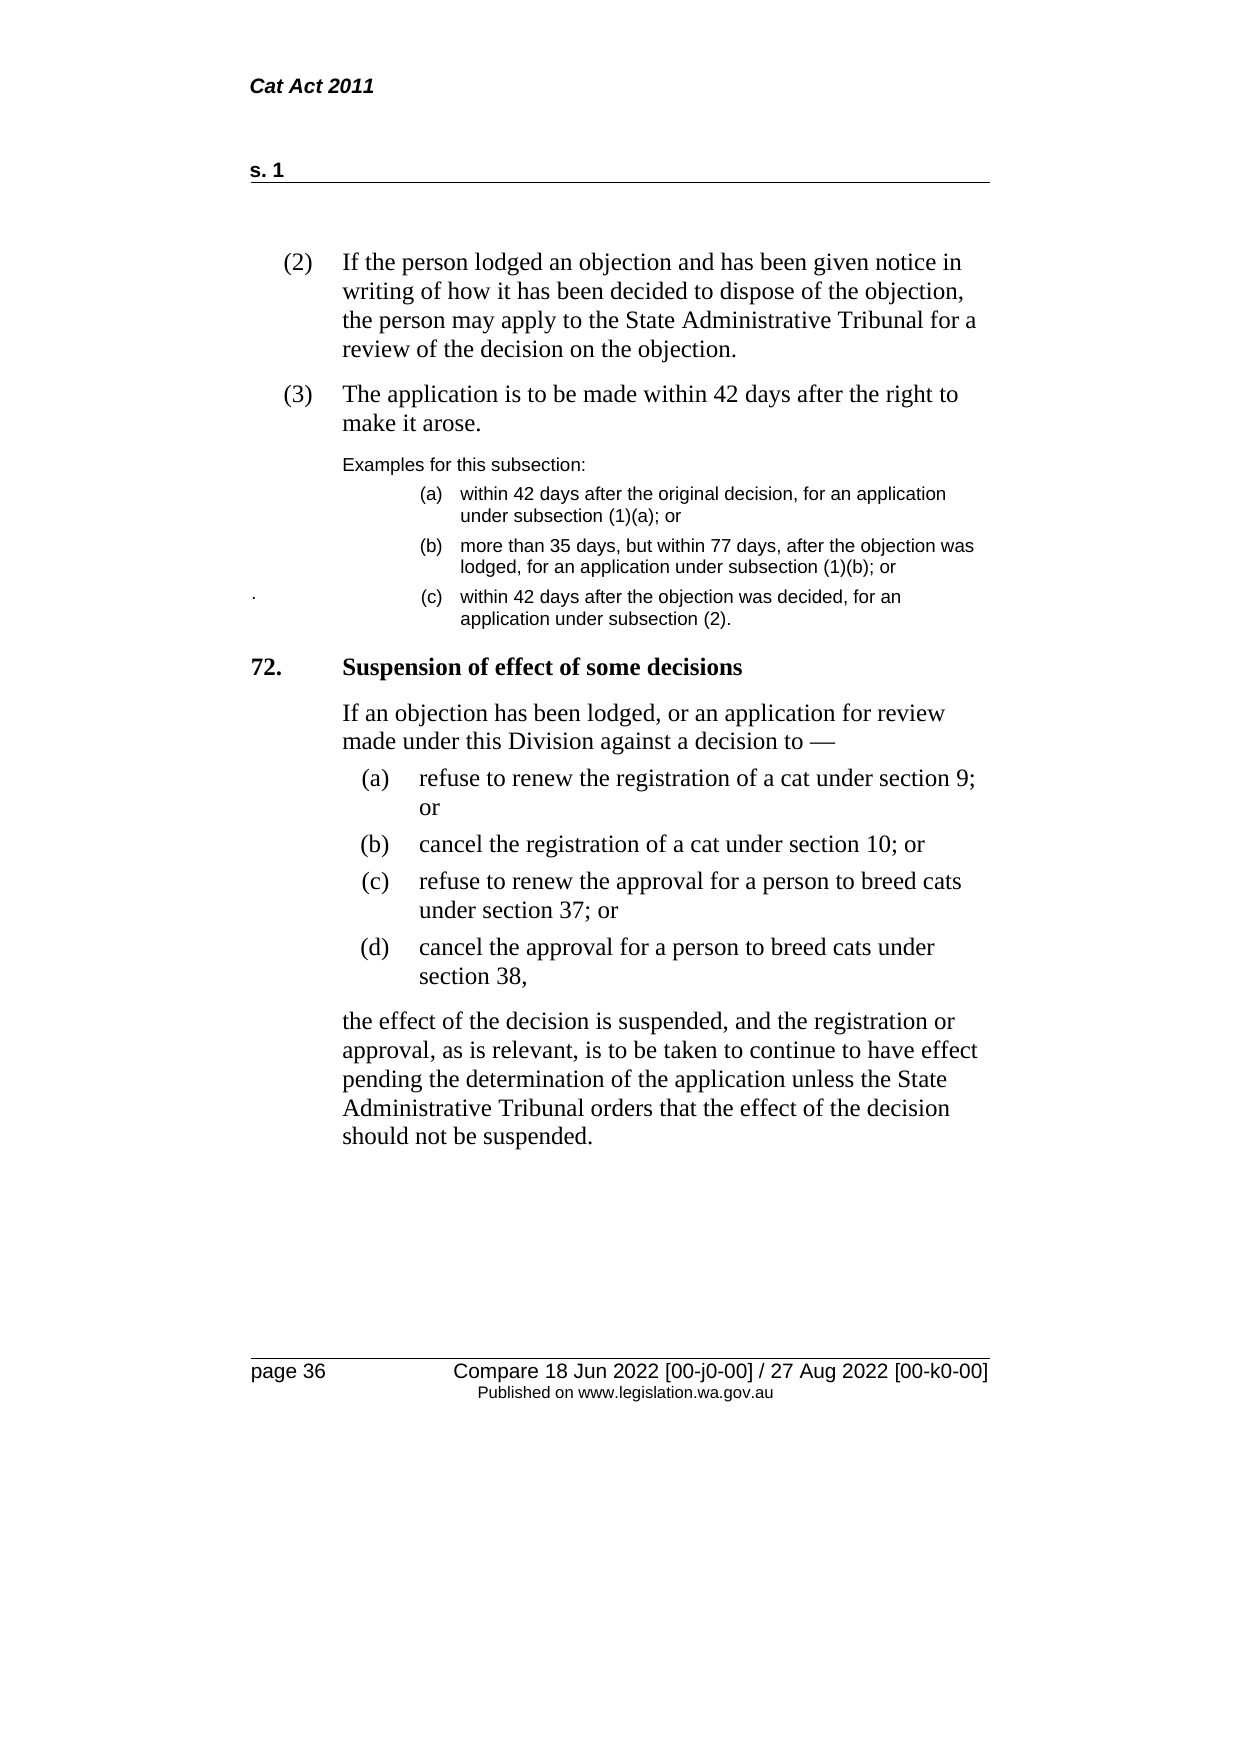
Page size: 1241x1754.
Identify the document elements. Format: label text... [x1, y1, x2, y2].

text (b) cancel the registration of a cat under section 10; or [251, 829, 990, 858]
text (d) cancel the approval for a person to breed cats under section 38, [251, 932, 990, 990]
subtitle Examples for this subsection: [251, 453, 990, 475]
text (b) more than 35 days, but within 77 days, after the objection was lodged, for an application under subsection (1)(b); or [251, 535, 990, 578]
text (2) If the person lodged an objection and has been given notice in writing of how it has been decided to dispose of the objection, the person may apply to the State Administrative Tribunal for a review of the decision on the objection. [251, 247, 990, 362]
text (c) refuse to renew the approval for a person to breed cats under section 37; or [251, 866, 990, 924]
subtitle 72. Suspension of effect of some decisions [251, 652, 990, 681]
text (a) refuse to renew the registration of a cat under section 9; or [251, 763, 990, 821]
text (3) The application is to be made within 42 days after the right to make it arose. [251, 379, 990, 437]
text the effect of the decision is suspended, and the registration or approval, as is relevant, is to be taken to continue to have effect pending the determination of the application unless the State Administrative Tribunal orders that the effect of the decision should not be suspended. [251, 1006, 990, 1150]
text If an objection has been lodged, or an application for review made under this Division against a decision to — [251, 698, 990, 755]
text (a) within 42 days after the original decision, for an application under subsection (1)(a); or [251, 483, 990, 526]
text · (c) within 42 days after the objection was decided, for an application under subsection (2). [251, 586, 990, 629]
